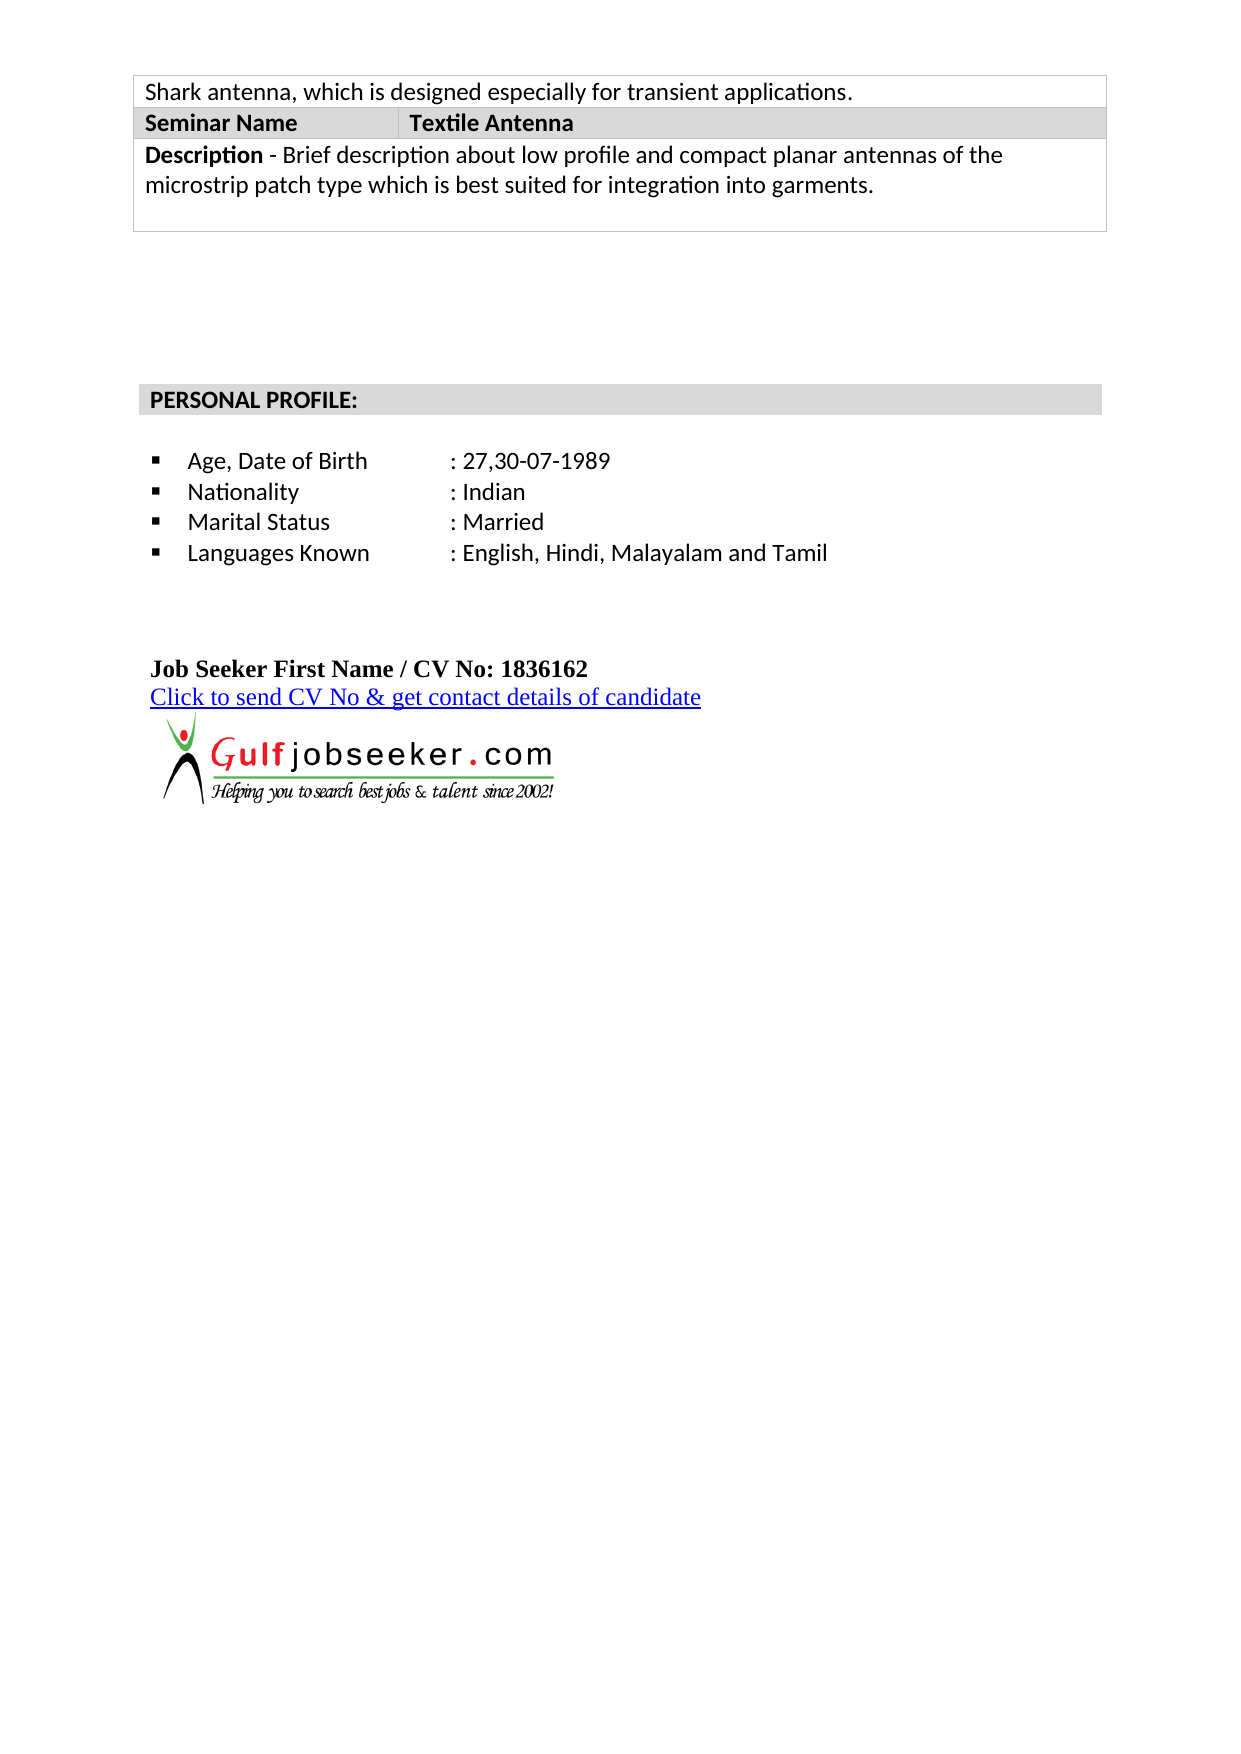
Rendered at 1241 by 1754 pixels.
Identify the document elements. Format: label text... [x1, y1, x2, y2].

picture [150, 711, 578, 807]
text Job Seeker First Name / CV No: 1836162 [150, 654, 1090, 682]
table_header PERSONAL PROFILE: [139, 384, 1102, 415]
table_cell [134, 76, 1106, 107]
table_cell Textile Antenna [399, 108, 1106, 138]
list Languages Known : English, Hindi, Malayalam and Tamil [150, 537, 1090, 567]
table_cell Seminar Name [134, 108, 398, 138]
list Marital Status : Married [150, 506, 1090, 537]
table_cell Description - Brief description about low profile and compact planar antennas of the microstrip patch type which is best suited for integration into garments. [134, 139, 1106, 231]
text Click to send CV No & get contact details of candidate [150, 682, 1090, 711]
list Age, Date of Birth : 27,30-07-1989 [150, 445, 1090, 476]
list Nationality : Indian [150, 476, 1090, 506]
